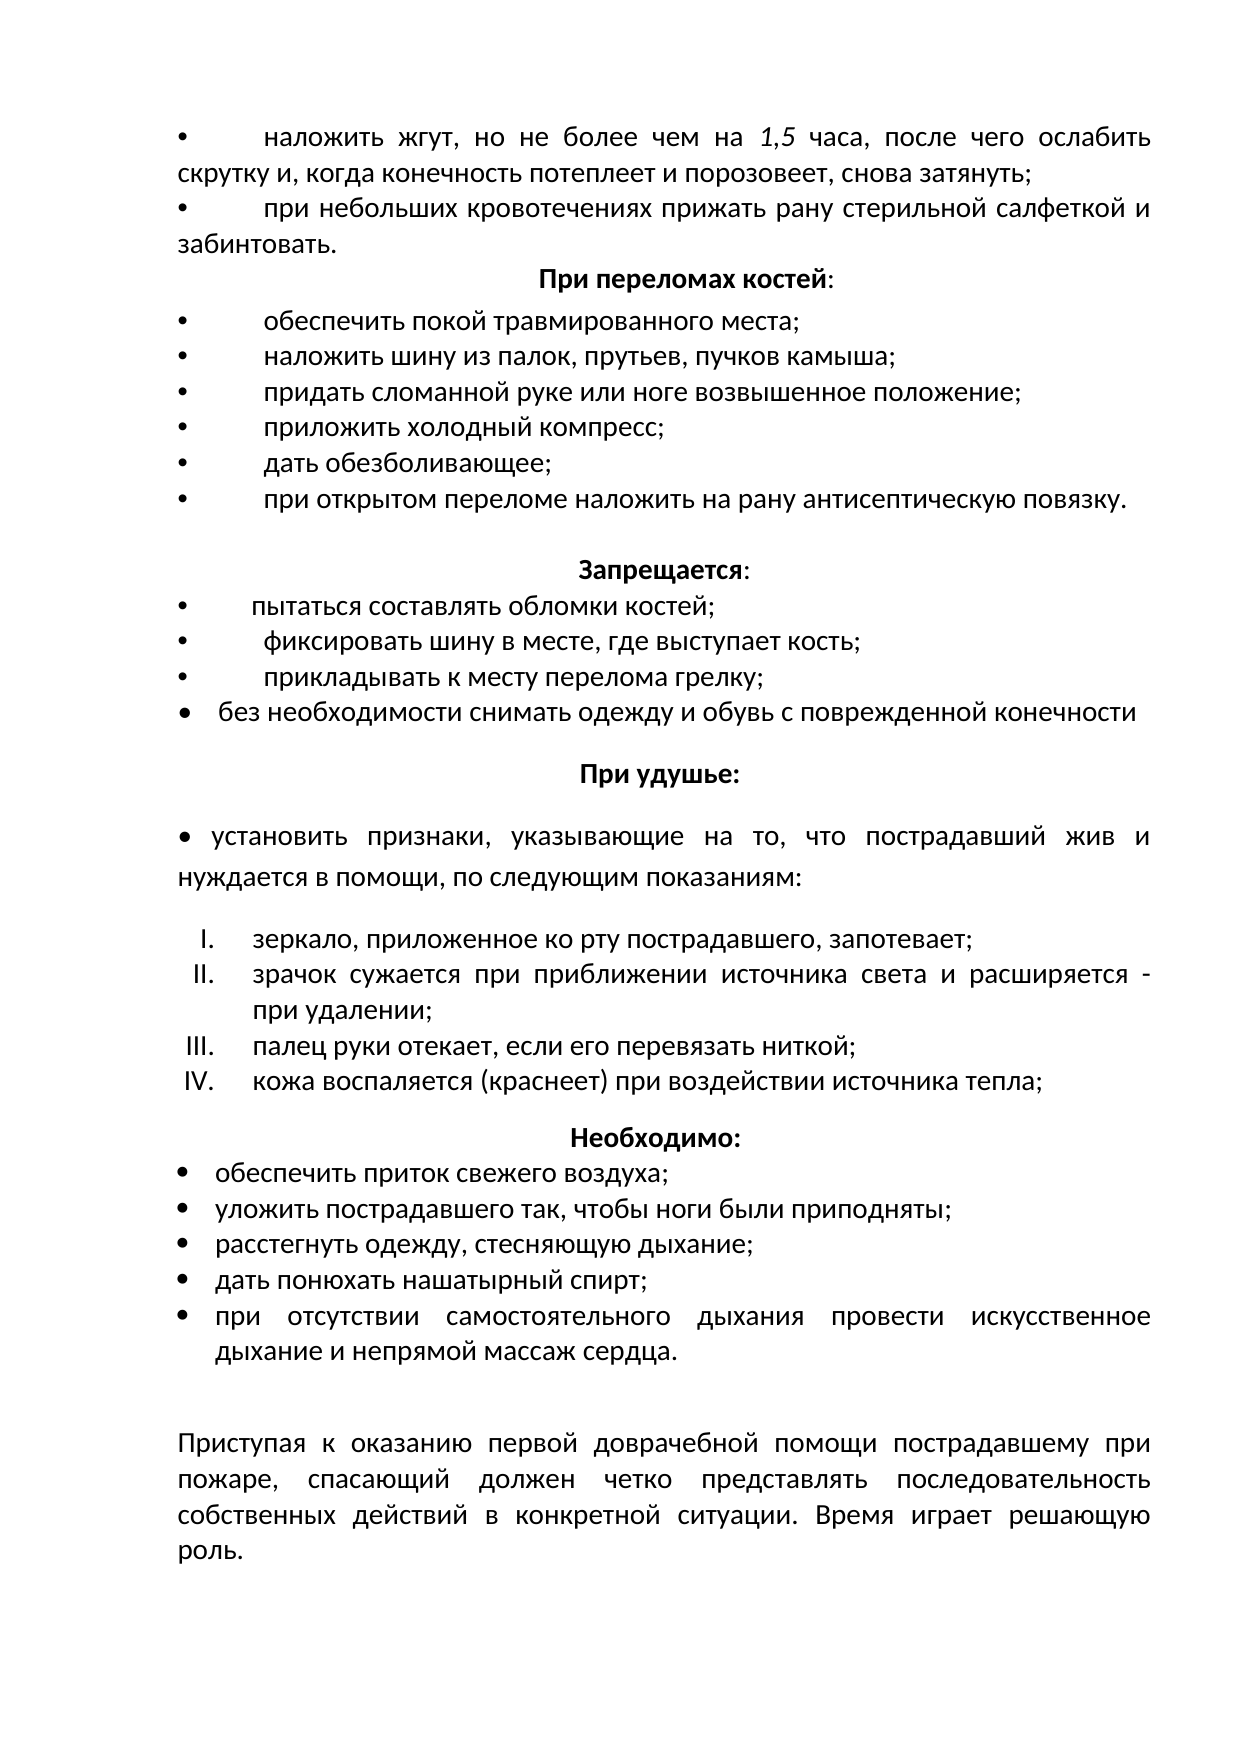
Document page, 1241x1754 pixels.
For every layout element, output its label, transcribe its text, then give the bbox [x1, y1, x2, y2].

list кожа воспаляется (краснеет) при воздействии источника тепла; [215, 1062, 1152, 1098]
list придать сломанной руке или ноге возвышенное положение; [177, 373, 1152, 408]
list наложить шину из палок, прутьев, пучков камыша; [177, 337, 1152, 373]
text Запрещается: [177, 551, 1152, 587]
list прикладывать к месту перелома грелку; [177, 658, 1152, 693]
text Необходимо: [215, 1119, 1152, 1154]
list дать обезболивающее; [177, 444, 1152, 480]
list палец руки отекает, если его перевязать ниткой; [215, 1027, 1152, 1062]
list зеркало, приложенное ко рту пострадавшего, запотевает; [215, 920, 1152, 955]
list обеспечить покой травмированного места; [177, 302, 1152, 337]
list расстегнуть одежду, стесняющую дыхание; [177, 1226, 1152, 1261]
list зрачок сужается при приближении источника света и расширяется - при удалении; [215, 955, 1152, 1027]
list при небольших кровотечениях прижать рану стерильной салфеткой и забинтовать. [177, 189, 1152, 261]
list фиксировать шину в месте, где выступает кость; [177, 622, 1152, 658]
list при открытом переломе наложить на рану антисептическую повязку. [177, 480, 1152, 515]
text При переломах костей: [177, 261, 1152, 296]
list дать понюхать нашатырный спирт; [177, 1261, 1152, 1297]
list уложить пострадавшего так, чтобы ноги были приподняты; [177, 1190, 1152, 1226]
list приложить холодный компресс; [177, 408, 1152, 444]
text • без необходимости снимать одежду и обувь с поврежденной конечности [177, 693, 1152, 729]
text Приступая к оказанию первой доврачебной помощи пострадавшему при пожаре, спасающий должен четко представлять последовательность собственных действий в конкретной ситуации. Время играет решающую роль. [177, 1424, 1152, 1567]
list при отсутствии самостоятельного дыхания провести искусственное дыхание и непрямой массаж сердца. [177, 1297, 1152, 1368]
text • установить признаки, указывающие на то, что пострадавший жив и нуждается в помощи, по следующим показаниям: [177, 817, 1152, 893]
list пытаться составлять обломки костей; [177, 587, 1152, 622]
list обеспечить приток свежего воздуха; [177, 1154, 1152, 1190]
text При удушье: [177, 755, 1152, 791]
list наложить жгут, но не более чем на 1,5 часа, после чего ослабить скрутку и, когда конечность потеплеет и порозовеет, снова затянуть; [177, 118, 1152, 189]
